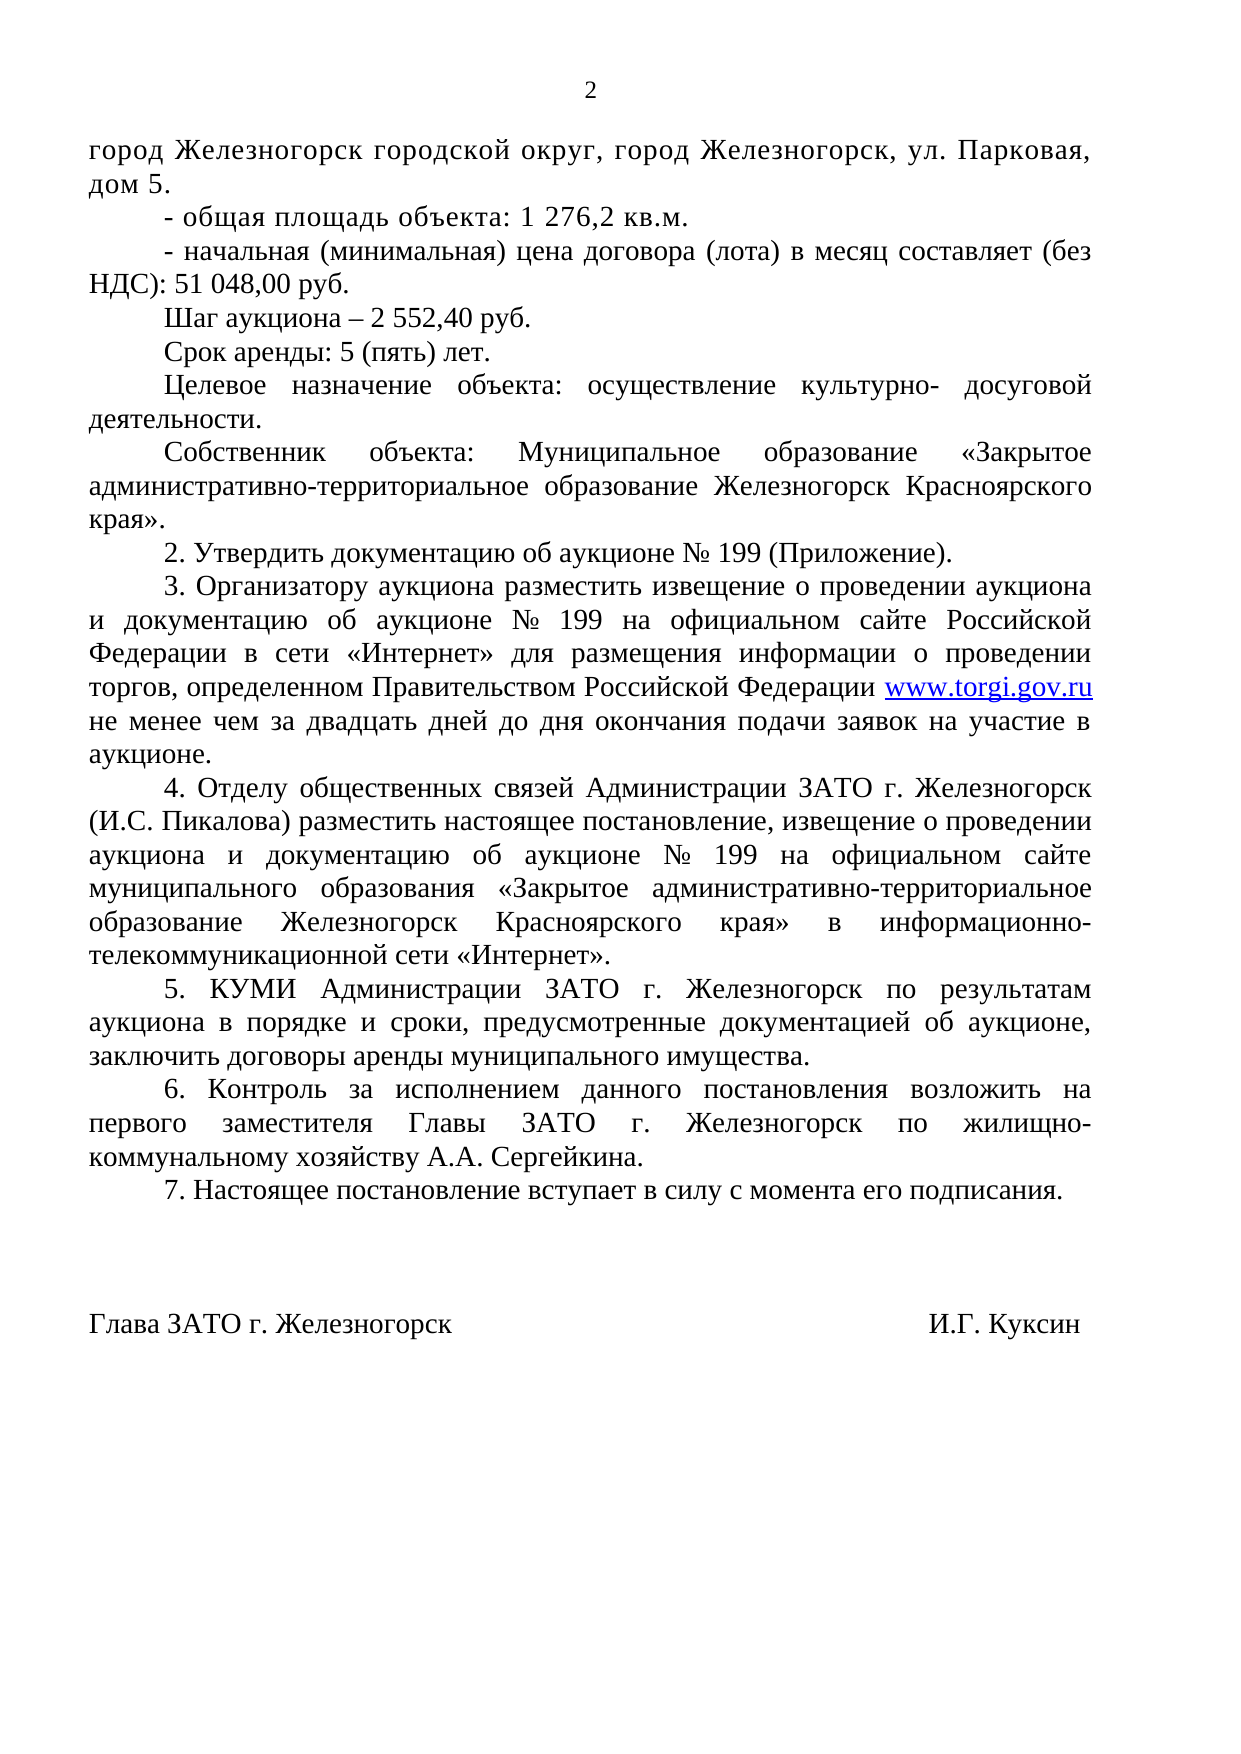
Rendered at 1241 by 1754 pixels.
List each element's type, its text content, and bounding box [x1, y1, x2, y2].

text Собственник объекта: Муниципальное образование «Закрытое административно-территориальное образование Железногорск Красноярского края». [89, 434, 1092, 535]
text 5. КУМИ Администрации ЗАТО г. Железногорск по результатам аукциона в порядке и сроки, предусмотренные документацией об аукционе, заключить договоры аренды муниципального имущества. [89, 971, 1092, 1072]
text Срок аренды: 5 (пять) лет. [89, 334, 1092, 367]
text 3. Организатору аукциона разместить извещение о проведении аукциона и документацию об аукционе № 199 на официальном сайте Российской Федерации в сети «Интернет» для размещения информации о проведении торгов, определенном Правительством Российской Федерации www.torgi.gov.ru не менее чем за двадцать дней до дня окончания подачи заявок на участие в аукционе. [89, 568, 1092, 770]
text 6. Контроль за исполнением данного постановления возложить на первого заместителя Главы ЗАТО г. Железногорск по жилищно-коммунальному хозяйству А.А. Сергейкина. [89, 1072, 1092, 1172]
text Целевое назначение объекта: осуществление культурно- досуговой деятельности. [89, 367, 1092, 434]
text 7. Настоящее постановление вступает в силу с момента его подписания. [89, 1172, 1092, 1206]
text Глава ЗАТО г. Железногорск И.Г. Куксин [89, 1306, 1092, 1340]
text 4. Отделу общественных связей Администрации ЗАТО г. Железногорск (И.С. Пикалова) разместить настоящее постановление, извещение о проведении аукциона и документацию об аукционе № 199 на официальном сайте муниципального образования «Закрытое административно-территориальное образование Железногорск Красноярского края» в информационно-телекоммуникационной сети «Интернет». [89, 770, 1092, 971]
text - начальная (минимальная) цена договора (лота) в месяц составляет (без НДС): 51 048,00 руб. [89, 233, 1092, 300]
text 2. Утвердить документацию об аукционе № 199 (Приложение). [89, 535, 1092, 568]
text Шаг аукциона – 2 552,40 руб. [89, 300, 1092, 334]
text - общая площадь объекта: 1 276,2 кв.м. [89, 199, 1092, 233]
